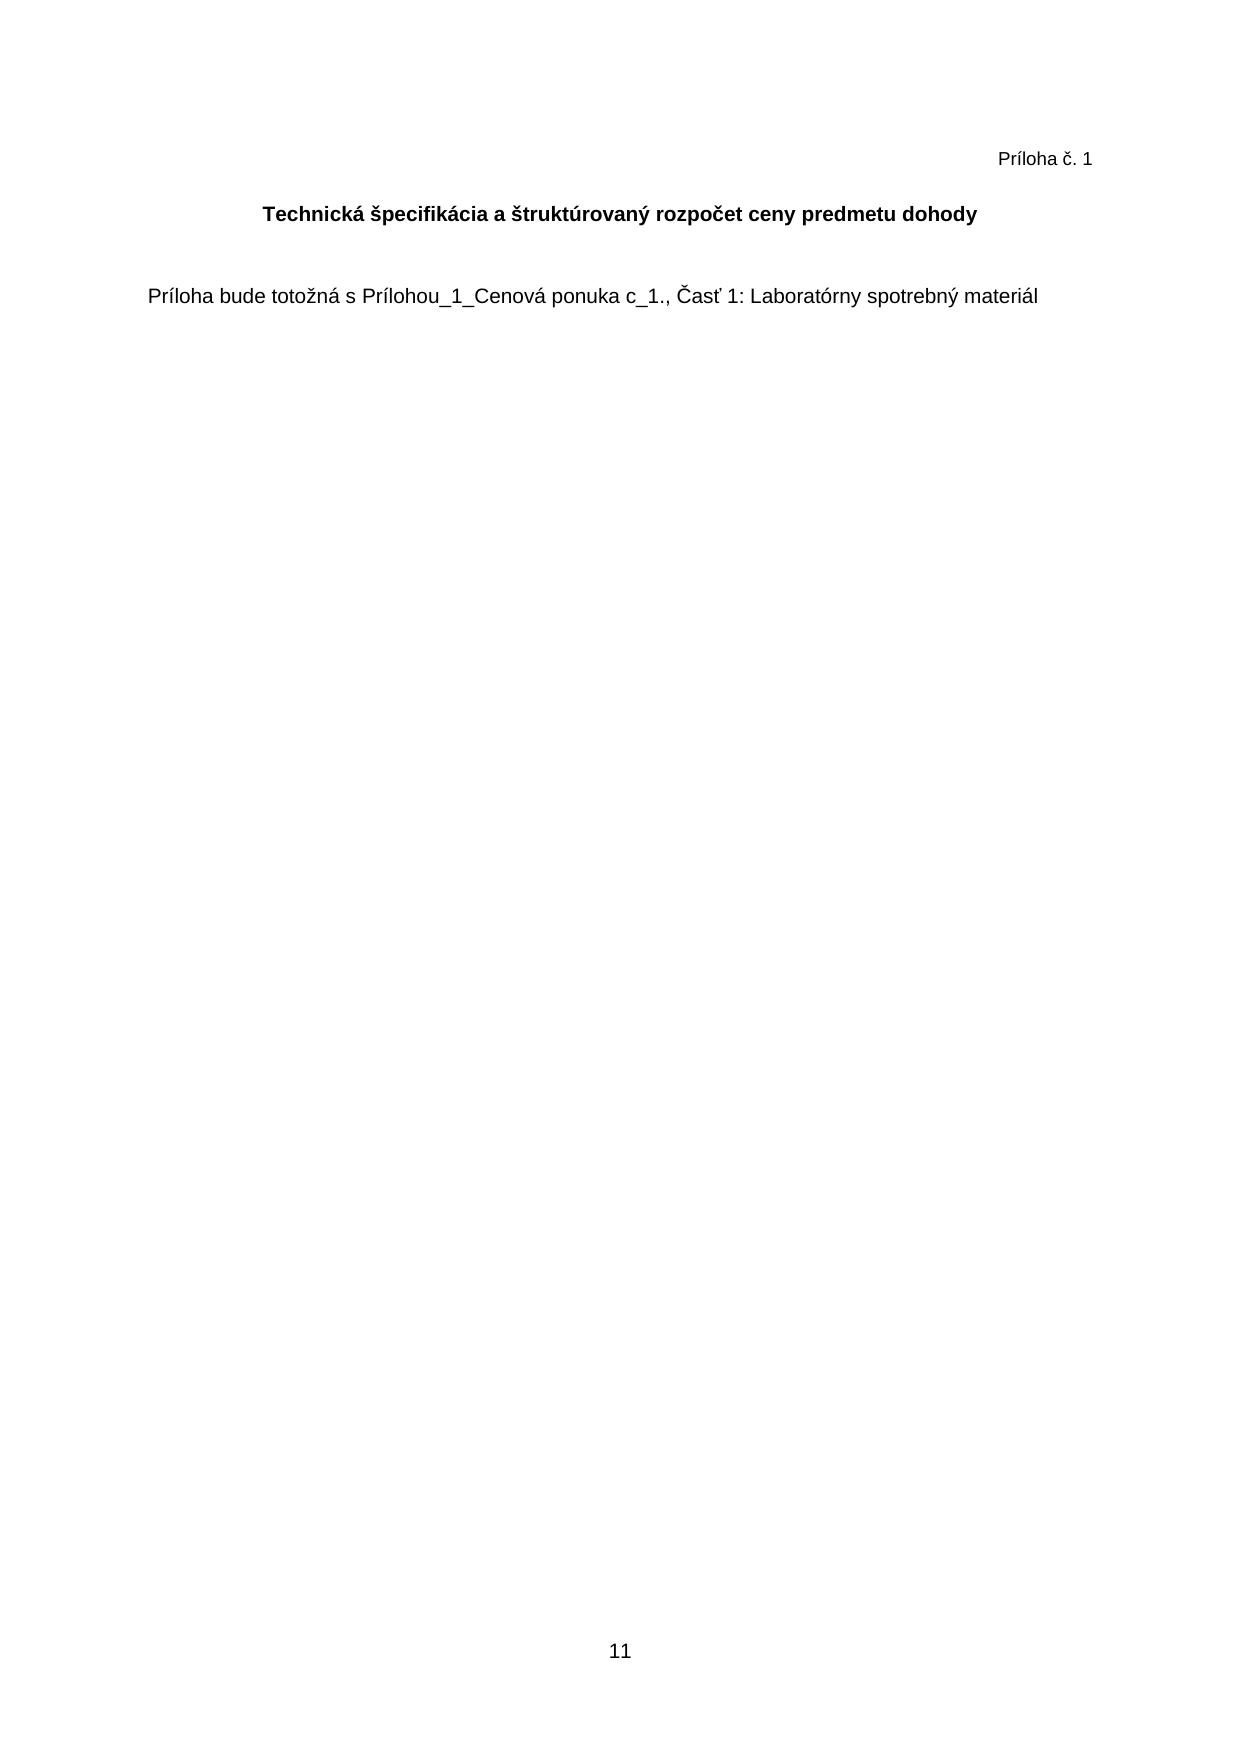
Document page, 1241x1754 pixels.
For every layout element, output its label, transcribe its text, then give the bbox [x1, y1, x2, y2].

text Technická špecifikácia a štruktúrovaný rozpočet ceny predmetu dohody [148, 202, 1093, 226]
text Príloha bude totožná s Prílohou_1_Cenová ponuka c_1., Časť 1: Laboratórny spotrebný materiál [148, 284, 1093, 308]
text Príloha č. 1 [148, 148, 1093, 169]
